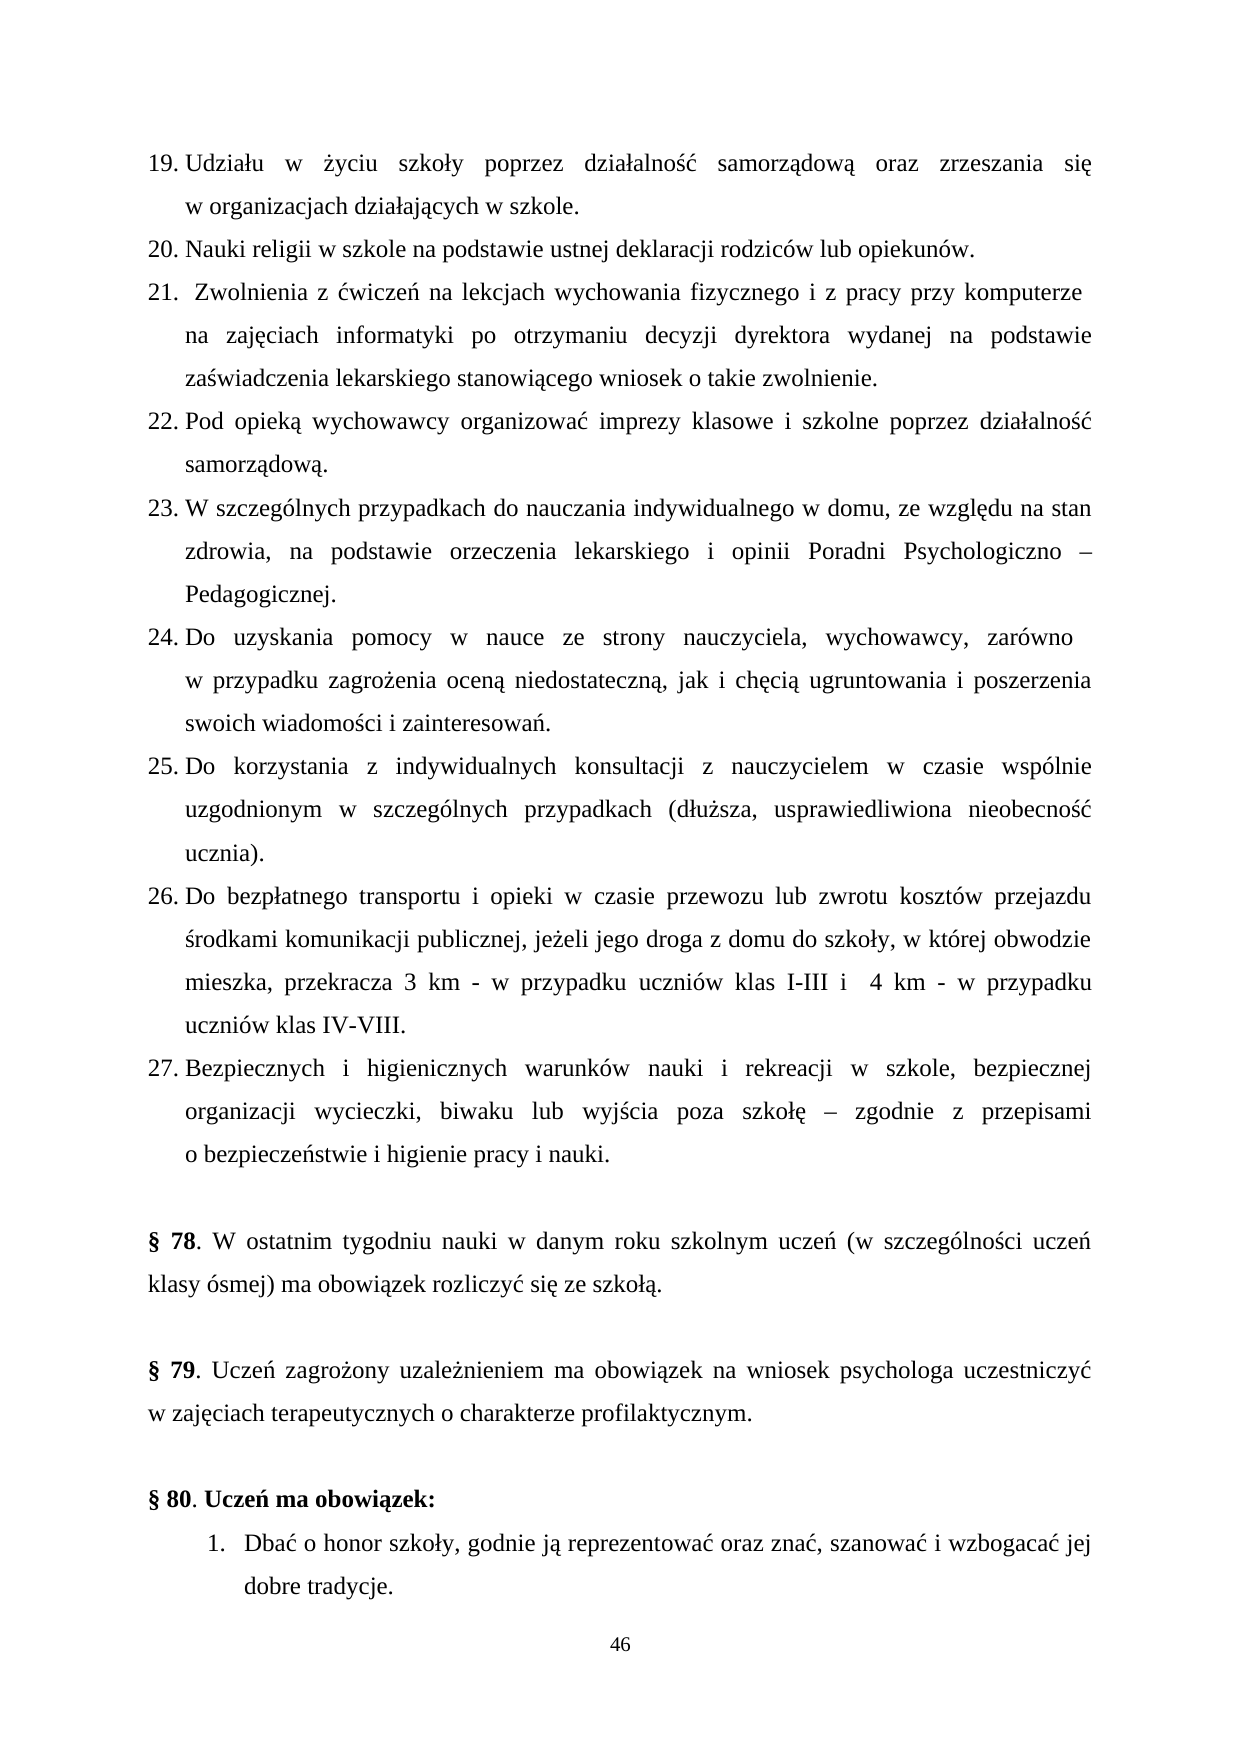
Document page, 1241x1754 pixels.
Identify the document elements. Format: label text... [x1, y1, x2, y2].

list Do bezpłatnego transportu i opieki w czasie przewozu lub zwrotu kosztów przejazdu środkami komunikacji publicznej, jeżeli jego droga z domu do szkoły, w której obwodzie mieszka, przekracza 3 km - w przypadku uczniów klas I-III i 4 km - w przypadku uczniów klas IV-VIII. [148, 881, 1093, 1039]
text § 79. Uczeń zagrożony uzależnieniem ma obowiązek na wniosek psychologa uczestniczyć w zajęciach terapeutycznych o charakterze profilaktycznym. [148, 1355, 1093, 1427]
list Do uzyskania pomocy w nauce ze strony nauczyciela, wychowawcy, zarówno w przypadku zagrożenia oceną niedostateczną, jak i chęcią ugruntowania i poszerzenia swoich wiadomości i zainteresowań. [148, 622, 1093, 737]
list Udziału w życiu szkoły poprzez działalność samorządową oraz zrzeszania się w organizacjach działających w szkole. [148, 148, 1093, 219]
list Pod opieką wychowawcy organizować imprezy klasowe i szkolne poprzez działalność samorządową. [148, 406, 1093, 478]
text § 78. W ostatnim tygodniu nauki w danym roku szkolnym uczeń (w szczególności uczeń klasy ósmej) ma obowiązek rozliczyć się ze szkołą. [148, 1226, 1093, 1298]
text § 80. Uczeń ma obowiązek: [148, 1484, 1093, 1513]
list W szczególnych przypadkach do nauczania indywidualnego w domu, ze względu na stan zdrowia, na podstawie orzeczenia lekarskiego i opinii Poradni Psychologiczno – Pedagogicznej. [148, 493, 1093, 608]
list Nauki religii w szkole na podstawie ustnej deklaracji rodziców lub opiekunów. [148, 234, 1093, 263]
list Dbać o honor szkoły, godnie ją reprezentować oraz znać, szanować i wzbogacać jej dobre tradycje. [207, 1528, 1093, 1599]
list Zwolnienia z ćwiczeń na lekcjach wychowania fizycznego i z pracy przy komputerze na zajęciach informatyki po otrzymaniu decyzji dyrektora wydanej na podstawie zaświadczenia lekarskiego stanowiącego wniosek o takie zwolnienie. [148, 277, 1093, 392]
list Bezpiecznych i higienicznych warunków nauki i rekreacji w szkole, bezpiecznej organizacji wycieczki, biwaku lub wyjścia poza szkołę – zgodnie z przepisami o bezpieczeństwie i higienie pracy i nauki. [148, 1053, 1093, 1168]
list Do korzystania z indywidualnych konsultacji z nauczycielem w czasie wspólnie uzgodnionym w szczególnych przypadkach (dłuższa, usprawiedliwiona nieobecność ucznia). [148, 751, 1093, 866]
